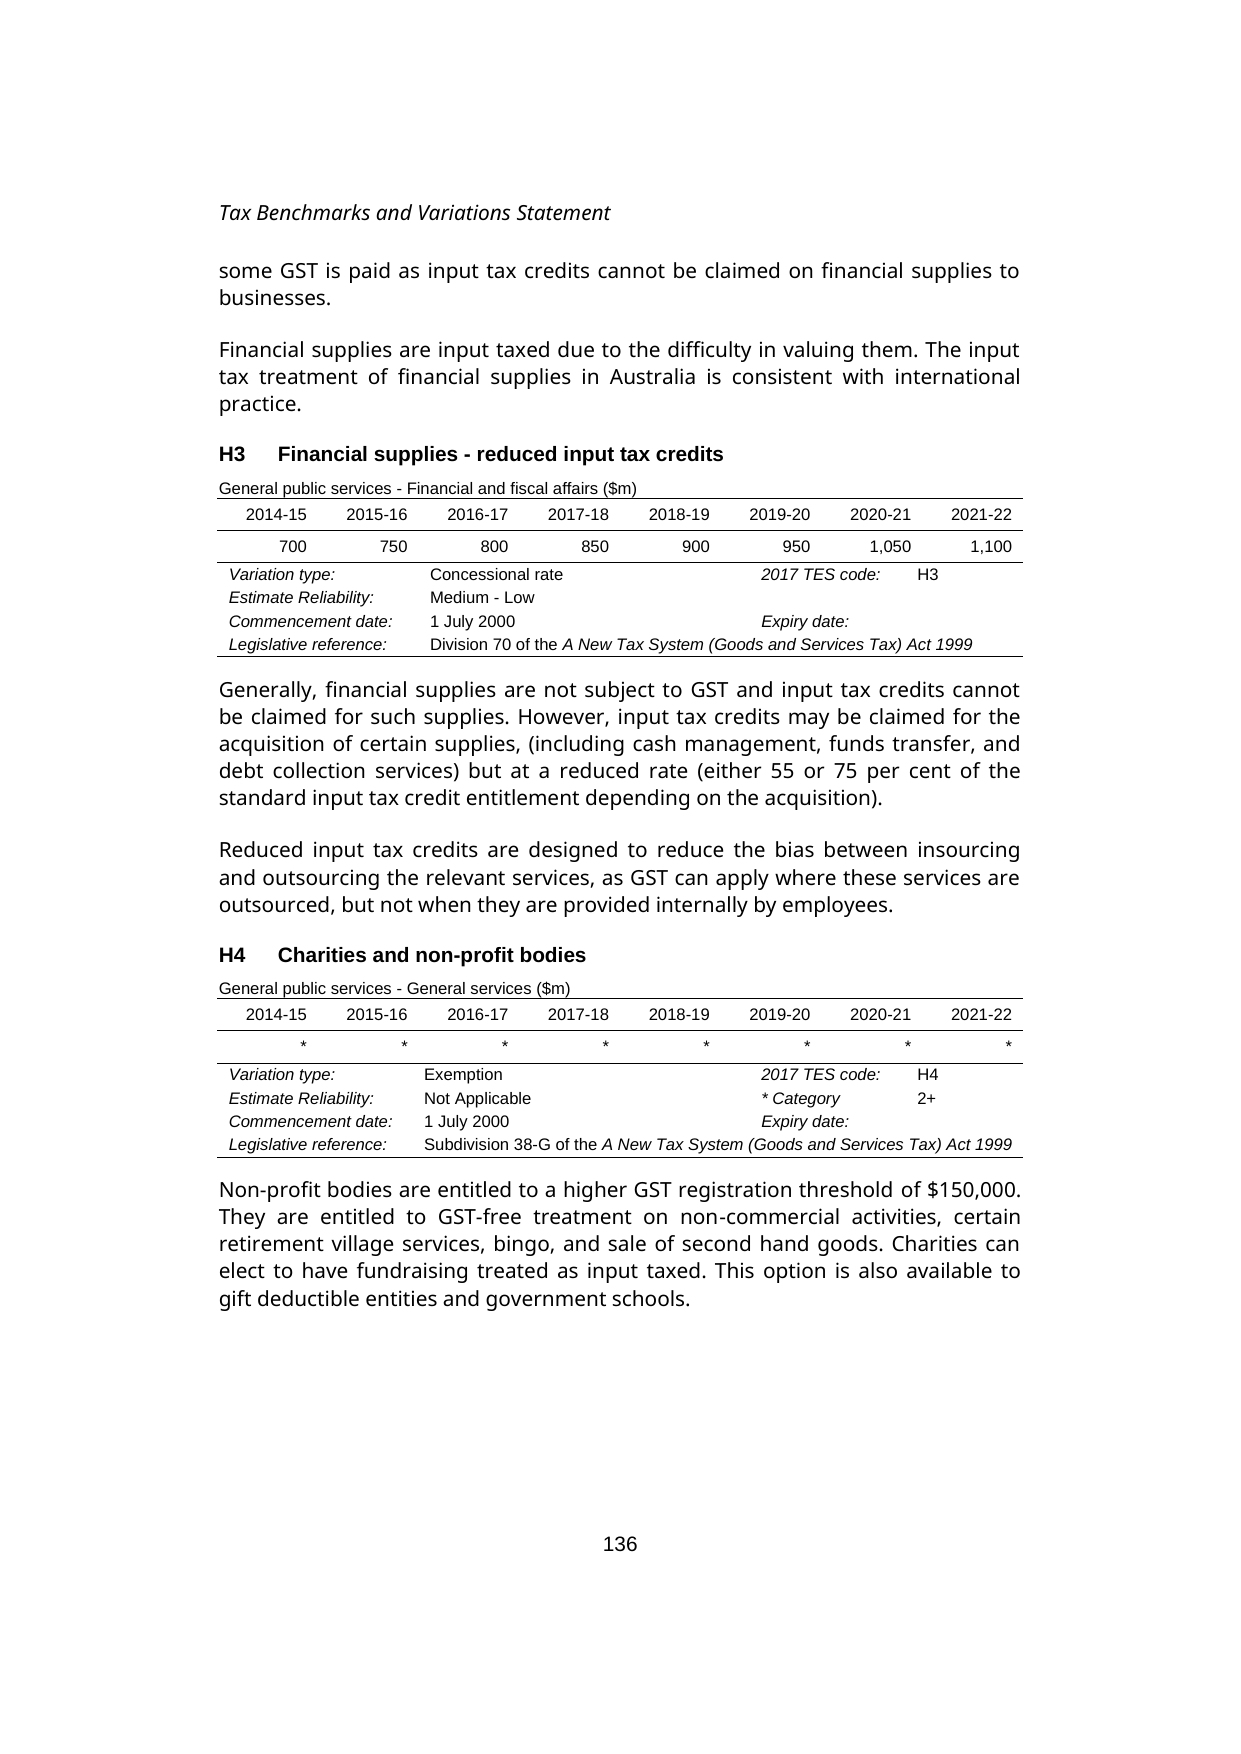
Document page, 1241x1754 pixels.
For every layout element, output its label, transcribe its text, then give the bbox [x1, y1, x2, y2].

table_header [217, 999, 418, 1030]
text Generally, financial supplies are not subject to GST and input tax credits cannot be claimed for such supplies. However, input tax credits may be claimed for the acquisition of certain supplies, (including cash management, funds transfer, and debt collection services) but at a reduced rate (either 55 or 75 per cent of the standard input tax credit entitlement depending on the acquisition). [218, 676, 1022, 811]
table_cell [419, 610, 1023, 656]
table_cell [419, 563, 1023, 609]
text General public services - General services ($m) [218, 979, 1022, 998]
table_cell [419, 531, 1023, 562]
text H4 Charities and non-profit bodies [218, 942, 1022, 966]
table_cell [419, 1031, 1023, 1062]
text General public services - Financial and fiscal affairs ($m) [218, 479, 1022, 498]
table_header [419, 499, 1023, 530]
text H3 Financial supplies - reduced input tax credits [218, 442, 1022, 466]
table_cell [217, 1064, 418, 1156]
text Financial supplies are input taxed due to the difficulty in valuing them. The input tax treatment of financial supplies in Australia is consistent with international practice. [218, 336, 1022, 417]
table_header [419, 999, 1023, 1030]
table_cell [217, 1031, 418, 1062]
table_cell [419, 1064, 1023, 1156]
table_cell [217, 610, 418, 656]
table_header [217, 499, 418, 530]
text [218, 257, 1022, 311]
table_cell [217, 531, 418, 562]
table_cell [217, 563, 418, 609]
text Reduced input tax credits are designed to reduce the bias between insourcing and outsourcing the relevant services, as GST can apply where these services are outsourced, but not when they are provided internally by employees. [218, 836, 1022, 917]
text Non-profit bodies are entitled to a higher GST registration threshold of $150,000. They are entitled to GST-free treatment on non-commercial activities, certain retirement village services, bingo, and sale of second hand goods. Charities can elect to have fundraising treated as input taxed. This option is also available to gift deductible entities and government schools. [218, 1176, 1022, 1311]
